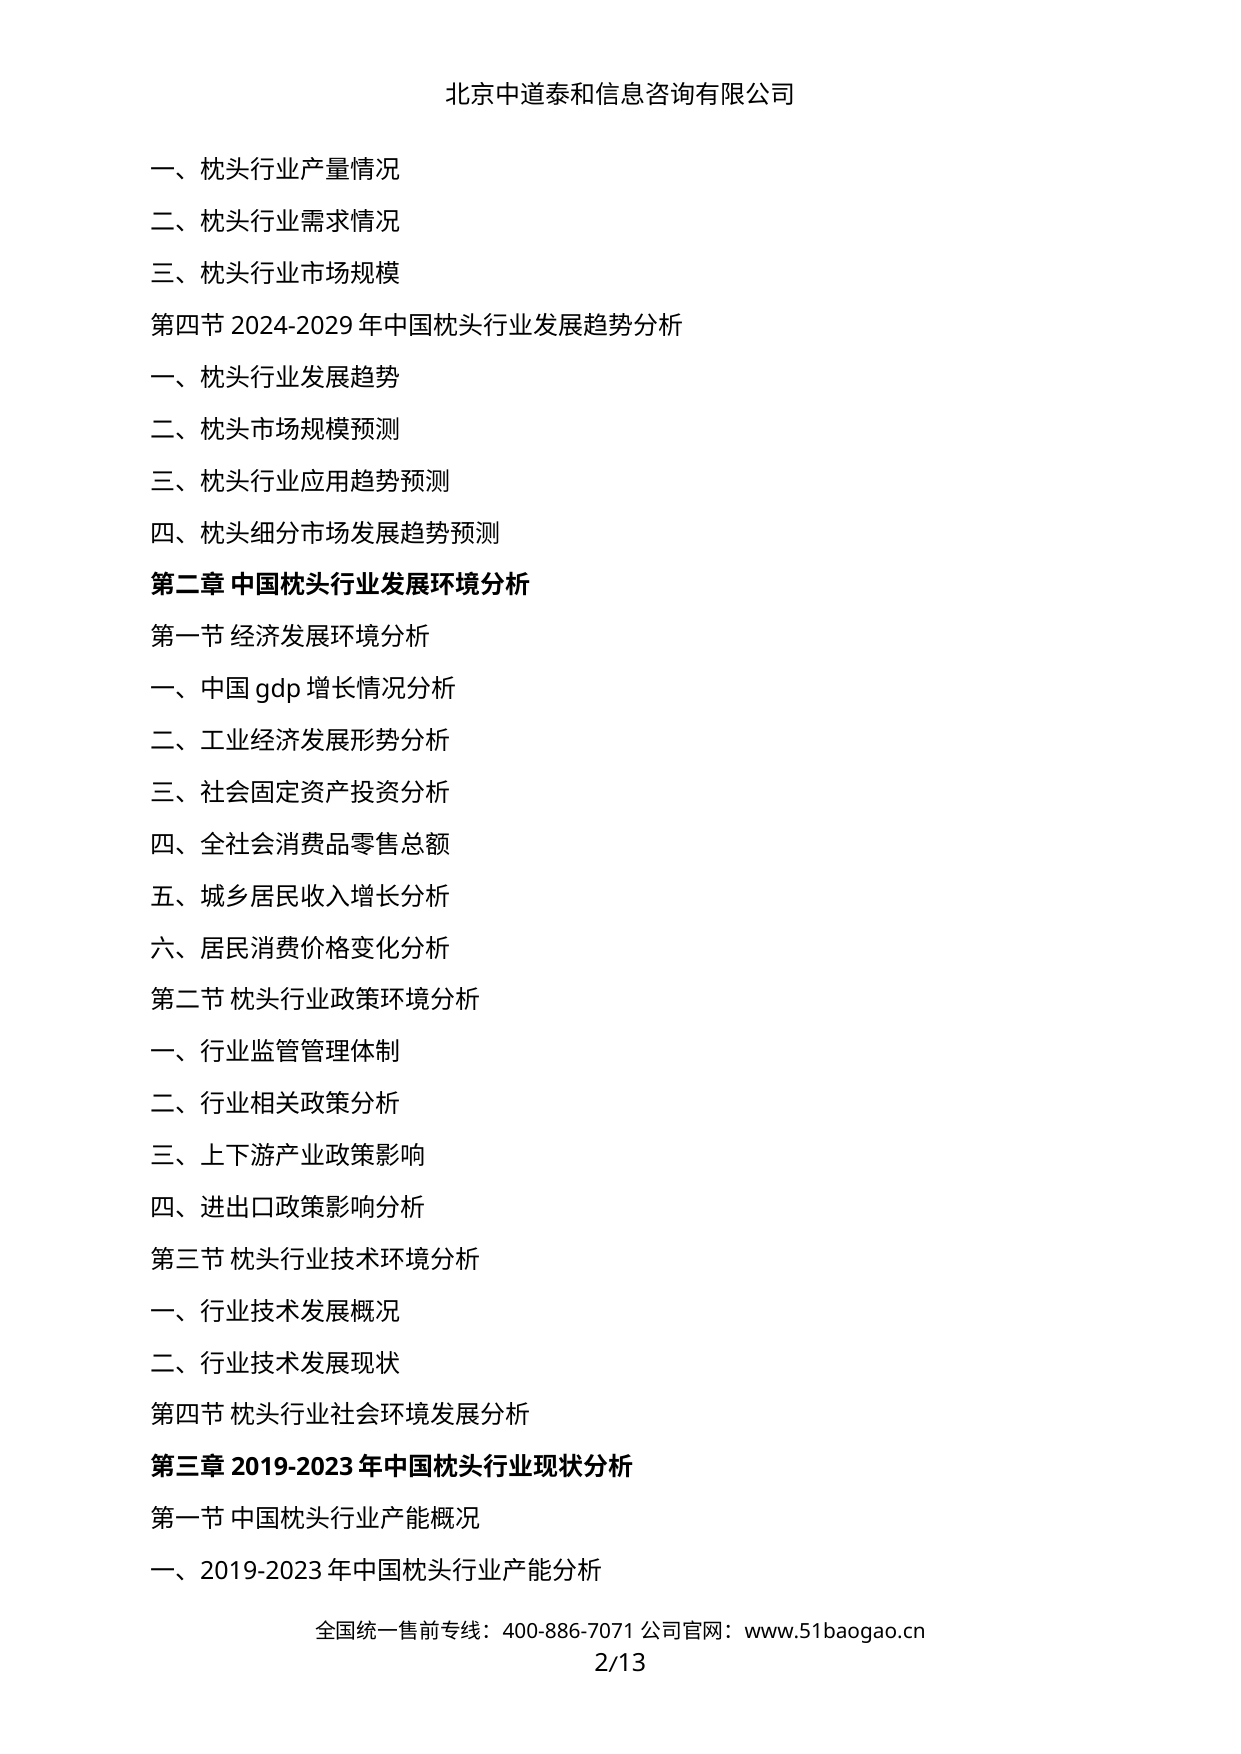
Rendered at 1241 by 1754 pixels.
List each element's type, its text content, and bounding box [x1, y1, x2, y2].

text 六、居民消费价格变化分析 [150, 928, 1090, 964]
text 二、枕头市场规模预测 [150, 409, 1090, 446]
text 二、工业经济发展形势分析 [150, 721, 1090, 757]
text 第四节 2024-2029年中国枕头行业发展趋势分析 [150, 306, 1090, 342]
text 第四节 枕头行业社会环境发展分析 [150, 1395, 1090, 1431]
text 第一节 中国枕头行业产能概况 [150, 1499, 1090, 1535]
text 第一节 经济发展环境分析 [150, 617, 1090, 653]
text 四、进出口政策影响分析 [150, 1187, 1090, 1224]
text 第二节 枕头行业政策环境分析 [150, 980, 1090, 1016]
text 第三章 2019-2023年中国枕头行业现状分析 [150, 1447, 1090, 1483]
text 一、行业技术发展概况 [150, 1291, 1090, 1327]
text 一、中国gdp增长情况分析 [150, 669, 1090, 705]
text 一、行业监管管理体制 [150, 1032, 1090, 1068]
text 四、枕头细分市场发展趋势预测 [150, 513, 1090, 549]
text 二、枕头行业需求情况 [150, 202, 1090, 238]
text 一、枕头行业发展趋势 [150, 357, 1090, 394]
text 四、全社会消费品零售总额 [150, 824, 1090, 861]
text 二、行业技术发展现状 [150, 1343, 1090, 1379]
text 三、上下游产业政策影响 [150, 1136, 1090, 1172]
text 一、枕头行业产量情况 [150, 150, 1090, 186]
text 五、城乡居民收入增长分析 [150, 876, 1090, 912]
text 一、2019-2023年中国枕头行业产能分析 [150, 1551, 1090, 1587]
text 三、枕头行业应用趋势预测 [150, 461, 1090, 497]
text 三、社会固定资产投资分析 [150, 772, 1090, 809]
text 第三节 枕头行业技术环境分析 [150, 1239, 1090, 1276]
text 三、枕头行业市场规模 [150, 254, 1090, 290]
text 第二章 中国枕头行业发展环境分析 [150, 565, 1090, 601]
text 二、行业相关政策分析 [150, 1084, 1090, 1120]
